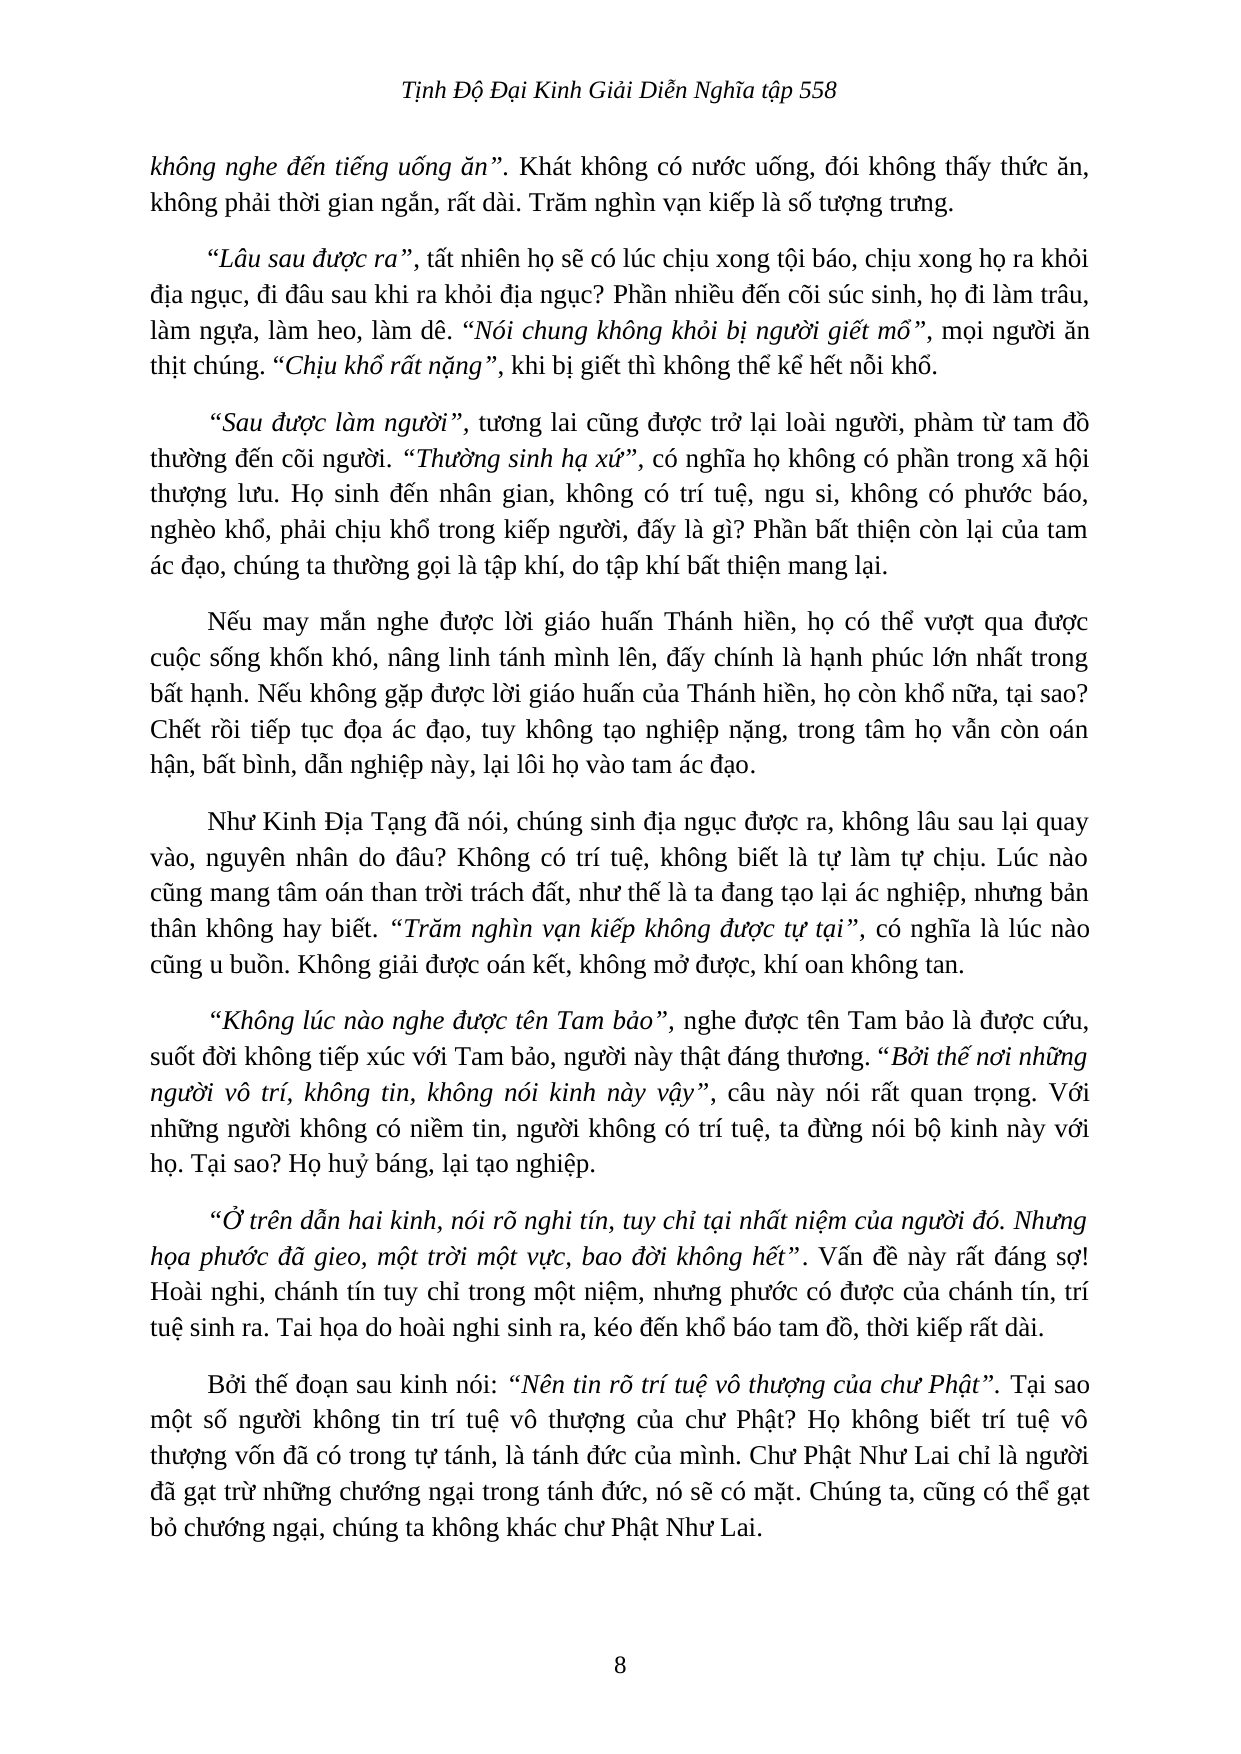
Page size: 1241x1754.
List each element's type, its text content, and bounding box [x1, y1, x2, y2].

text Như Kinh Địa Tạng đã nói, chúng sinh địa ngục được ra, không lâu sau lại quay vào, nguyên nhân do đâu? Không có trí tuệ, không biết là tự làm tự chịu. Lúc nào cũng mang tâm oán than trời trách đất, như thế là ta đang tạo lại ác nghiệp, nhưng bản thân không hay biết. “Trăm nghìn vạn kiếp không được tự tại”, có nghĩa là lúc nào cũng u buồn. Không giải được oán kết, không mở được, khí oan không tan. [150, 805, 1090, 979]
text “Không lúc nào nghe được tên Tam bảo”, nghe được tên Tam bảo là được cứu, suốt đời không tiếp xúc với Tam bảo, người này thật đáng thương. “Bởi thế nơi những người vô trí, không tin, không nói kinh này vậy”, câu này nói rất quan trọng. Với những người không có niềm tin, người không có trí tuệ, ta đừng nói bộ kinh này với họ. Tại sao? Họ huỷ báng, lại tạo nghiệp. [150, 1004, 1090, 1178]
text “Ở trên dẫn hai kinh, nói rõ nghi tín, tuy chỉ tại nhất niệm của người đó. Nhưng họa phước đã gieo, một trời một vực, bao đời không hết”. Vấn đề này rất đáng sợ! Hoài nghi, chánh tín tuy chỉ trong một niệm, nhưng phước có được của chánh tín, trí tuệ sinh ra. Tai họa do hoài nghi sinh ra, kéo đến khổ báo tam đồ, thời kiếp rất dài. [150, 1204, 1090, 1342]
text Bởi thế đoạn sau kinh nói: “Nên tin rõ trí tuệ vô thượng của chư Phật”. Tại sao một số người không tin trí tuệ vô thượng của chư Phật? Họ không biết trí tuệ vô thượng vốn đã có trong tự tánh, là tánh đức của mình. Chư Phật Như Lai chỉ là người đã gạt trừ những chướng ngại trong tánh đức, nó sẽ có mặt. Chúng ta, cũng có thể gạt bỏ chướng ngại, chúng ta không khác chư Phật Như Lai. [150, 1368, 1090, 1542]
text “Sau được làm người”, tương lai cũng được trở lại loài người, phàm từ tam đồ thường đến cõi người. “Thường sinh hạ xứ”, có nghĩa họ không có phần trong xã hội thượng lưu. Họ sinh đến nhân gian, không có trí tuệ, ngu si, không có phước báo, nghèo khổ, phải chịu khổ trong kiếp người, đấy là gì? Phần bất thiện còn lại của tam ác đạo, chúng ta thường gọi là tập khí, do tập khí bất thiện mang lại. [150, 406, 1090, 580]
text Nếu may mắn nghe được lời giáo huấn Thánh hiền, họ có thể vượt qua được cuộc sống khốn khó, nâng linh tánh mình lên, đấy chính là hạnh phúc lớn nhất trong bất hạnh. Nếu không gặp được lời giáo huấn của Thánh hiền, họ còn khổ nữa, tại sao? Chết rồi tiếp tục đọa ác đạo, tuy không tạo nghiệp nặng, trong tâm họ vẫn còn oán hận, bất bình, dẫn nghiệp này, lại lôi họ vào tam ác đạo. [150, 606, 1090, 779]
text “Lâu sau được ra”, tất nhiên họ sẽ có lúc chịu xong tội báo, chịu xong họ ra khỏi địa ngục, đi đâu sau khi ra khỏi địa ngục? Phần nhiều đến cõi súc sinh, họ đi làm trâu, làm ngựa, làm heo, làm dê. “Nói chung không khỏi bị người giết mổ”, mọi người ăn thịt chúng. “Chịu khổ rất nặng”, khi bị giết thì không thể kể hết nỗi khổ. [150, 242, 1090, 381]
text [150, 150, 1090, 217]
